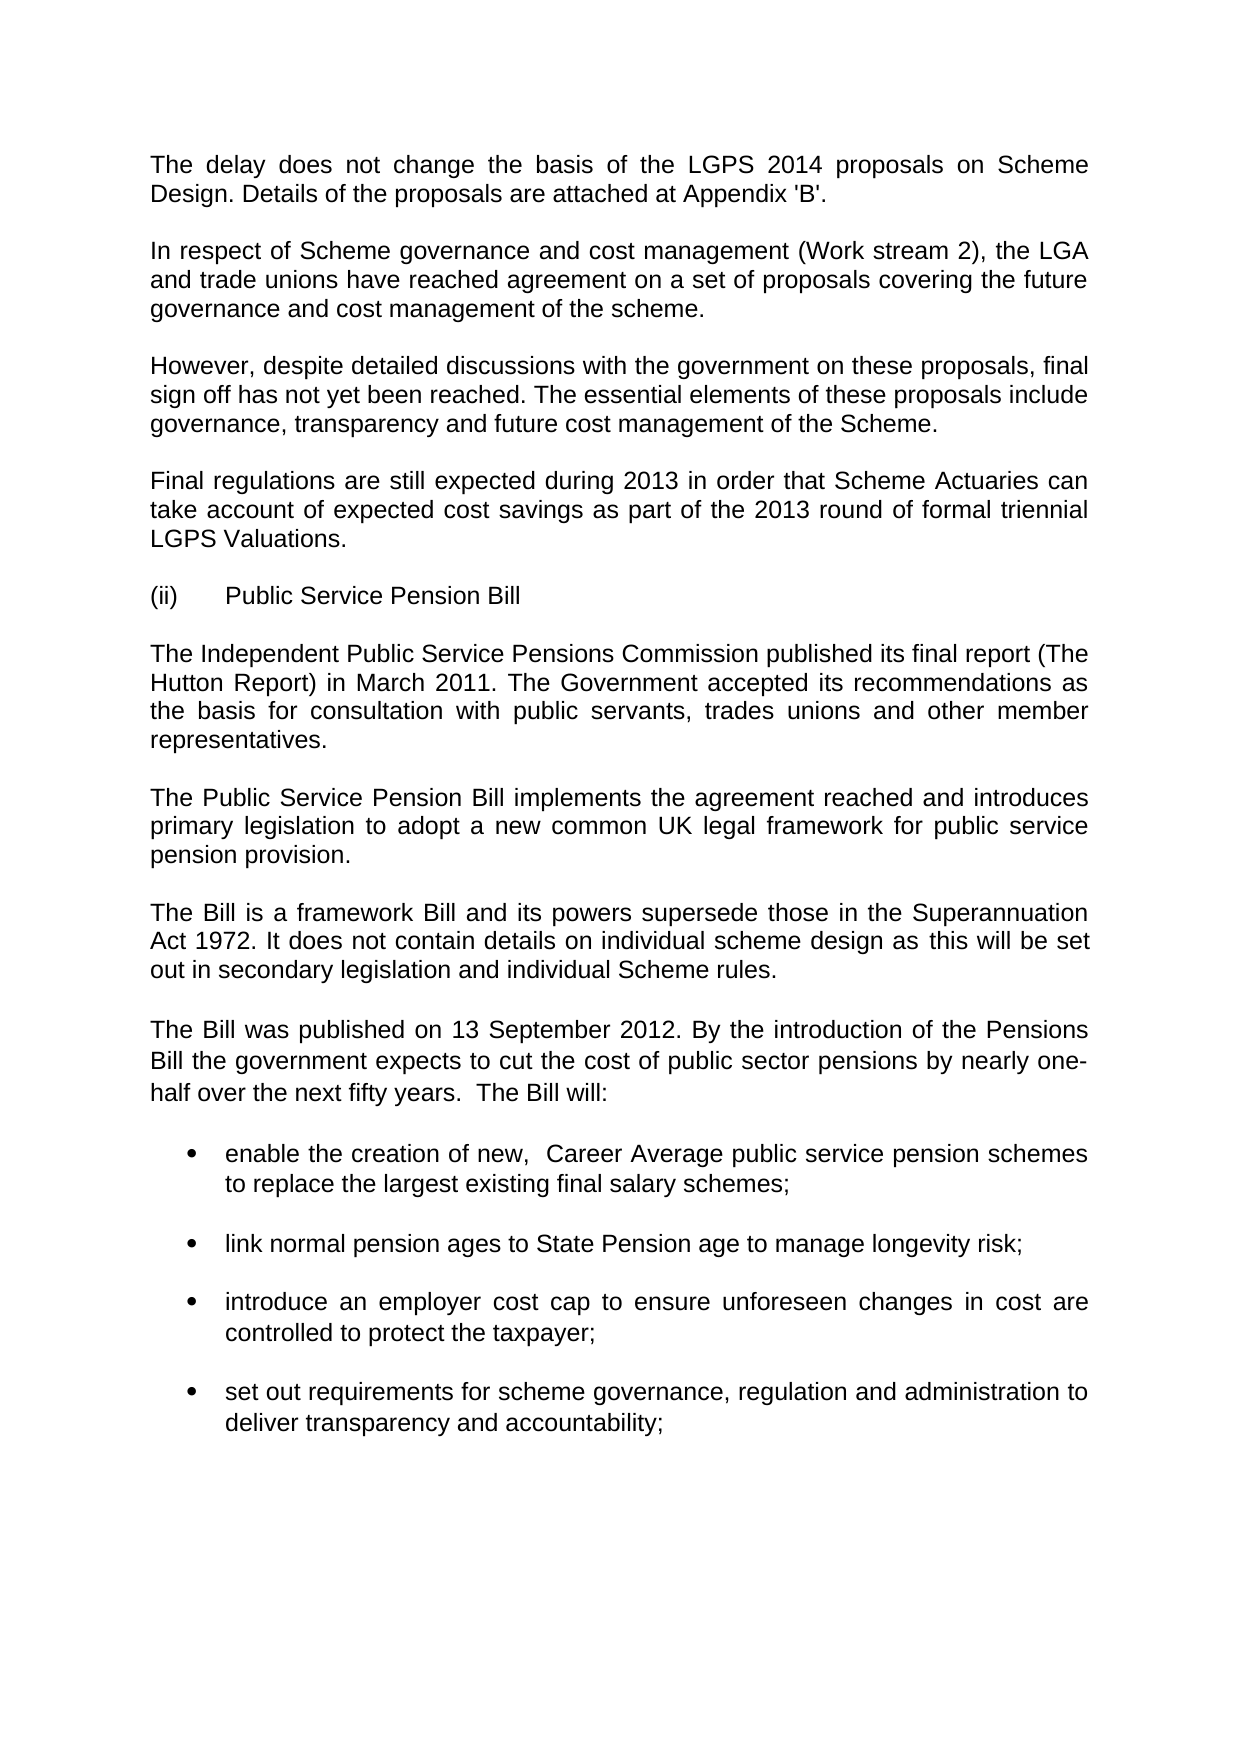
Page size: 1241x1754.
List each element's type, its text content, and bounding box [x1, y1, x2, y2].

text The Independent Public Service Pensions Commission published its final report (The Hutton Report) in March 2011. The Government accepted its recommendations as the basis for consultation with public servants, trades unions and other member representatives. [150, 639, 1090, 754]
text In respect of Scheme governance and cost management (Work stream 2), the LGA and trade unions have reached agreement on a set of proposals covering the future governance and cost management of the scheme. [150, 236, 1090, 322]
list link normal pension ages to State Pension age to manage longevity risk; [187, 1227, 1090, 1257]
text The Bill was published on 13 September 2012. By the introduction of the Pensions Bill the government expects to cut the cost of public sector pensions by nearly one-half over the next fifty years. The Bill will: [150, 1012, 1090, 1106]
text (ii) Public Service Pension Bill [150, 581, 1090, 610]
list introduce an employer cost cap to ensure unforeseen changes in cost are controlled to protect the taxpayer; [187, 1286, 1090, 1346]
list set out requirements for scheme governance, regulation and administration to deliver transparency and accountability; [187, 1376, 1090, 1436]
text The Public Service Pension Bill implements the agreement reached and introduces primary legislation to adopt a new common UK legal framework for public service pension provision. [150, 782, 1090, 869]
text The delay does not change the basis of the LGPS 2014 proposals on Scheme Design. Details of the proposals are attached at Appendix 'B'. [150, 150, 1090, 207]
text Final regulations are still expected during 2013 in order that Scheme Actuaries can take account of expected cost savings as part of the 2013 round of formal triennial LGPS Valuations. [150, 466, 1090, 552]
text However, despite detailed discussions with the government on these proposals, final sign off has not yet been reached. The essential elements of these proposals include governance, transparency and future cost management of the Scheme. [150, 351, 1090, 437]
text The Bill is a framework Bill and its powers supersede those in the Superannuation Act 1972. It does not contain details on individual scheme design as this will be set out in secondary legislation and individual Scheme rules. [150, 897, 1090, 984]
list enable the creation of new, Career Average public service pension schemes to replace the largest existing final salary schemes; [187, 1137, 1090, 1197]
